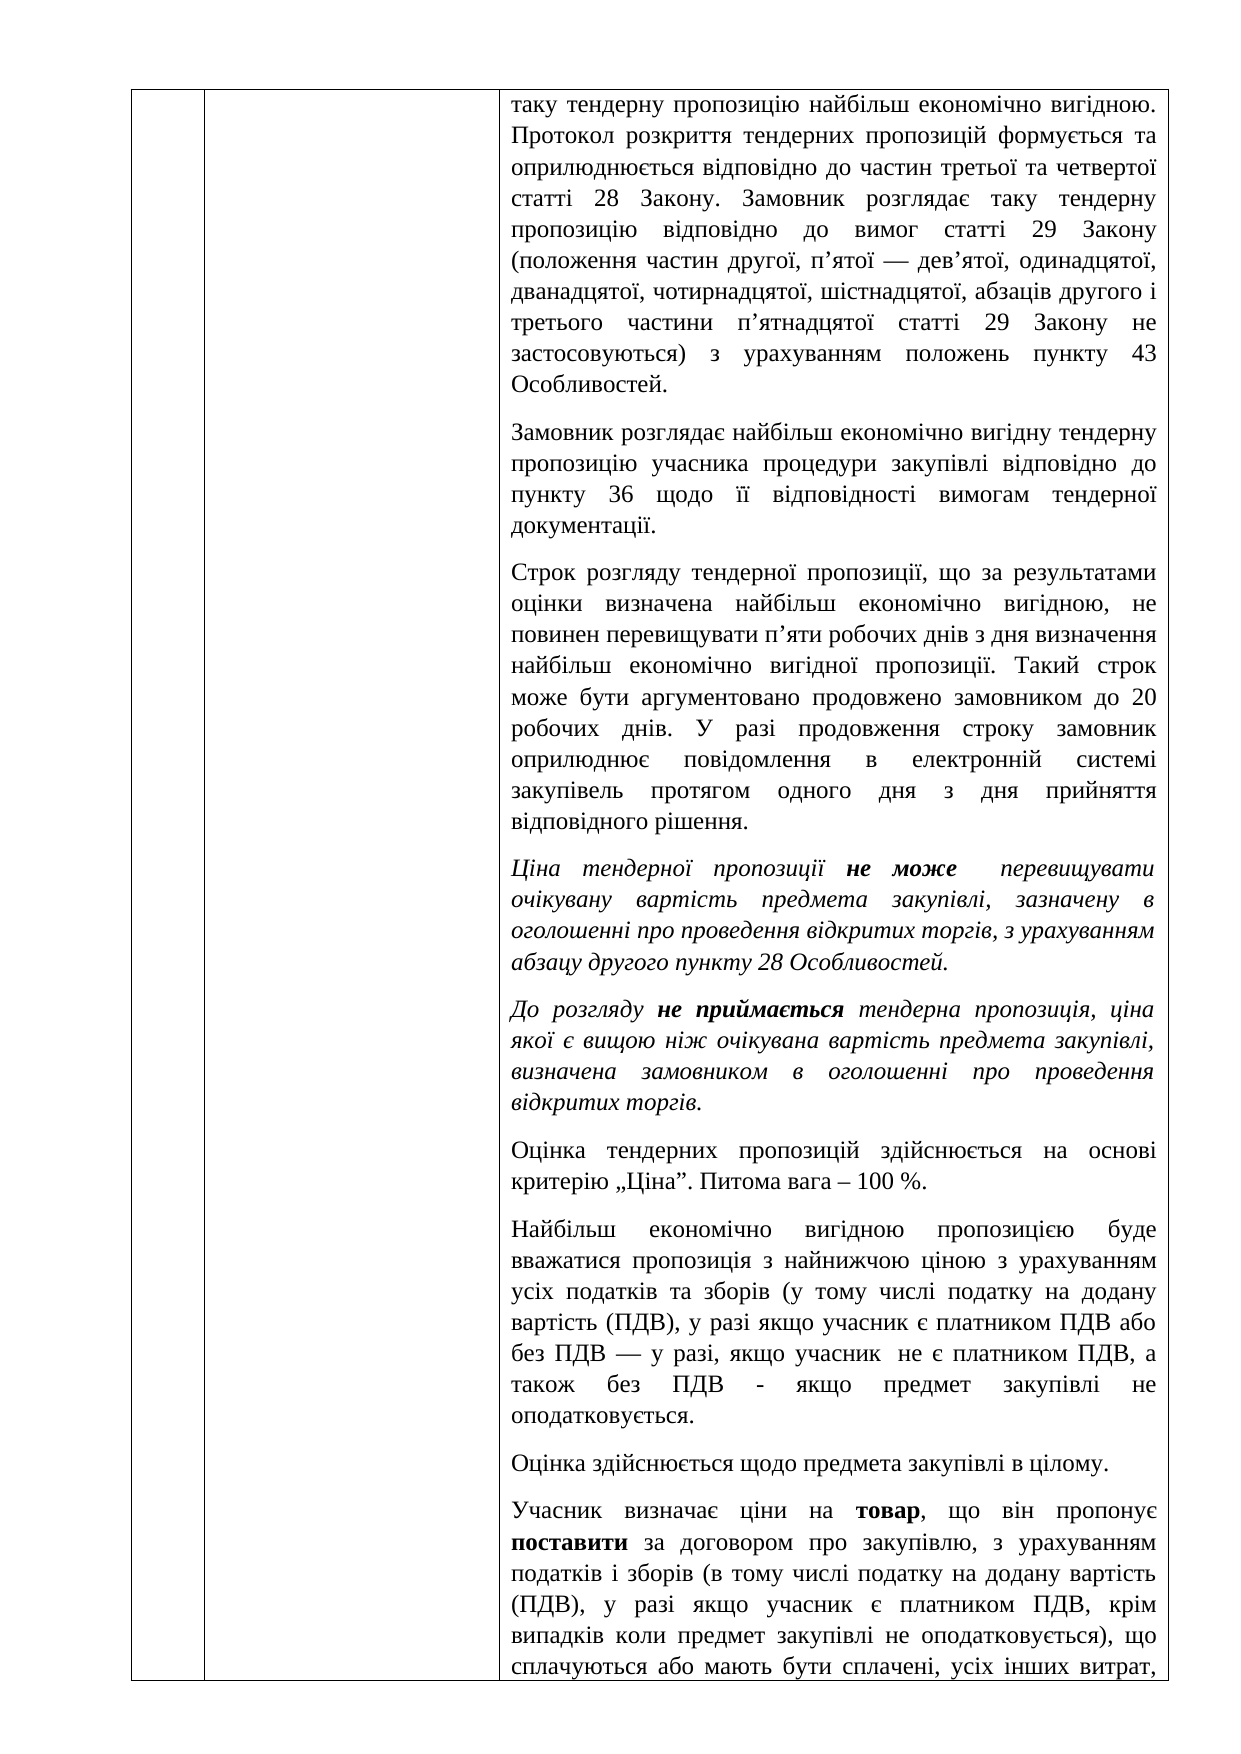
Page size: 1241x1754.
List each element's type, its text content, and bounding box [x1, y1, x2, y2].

table_cell 1 [132, 90, 204, 1679]
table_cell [500, 90, 1168, 1679]
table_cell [205, 90, 499, 1679]
